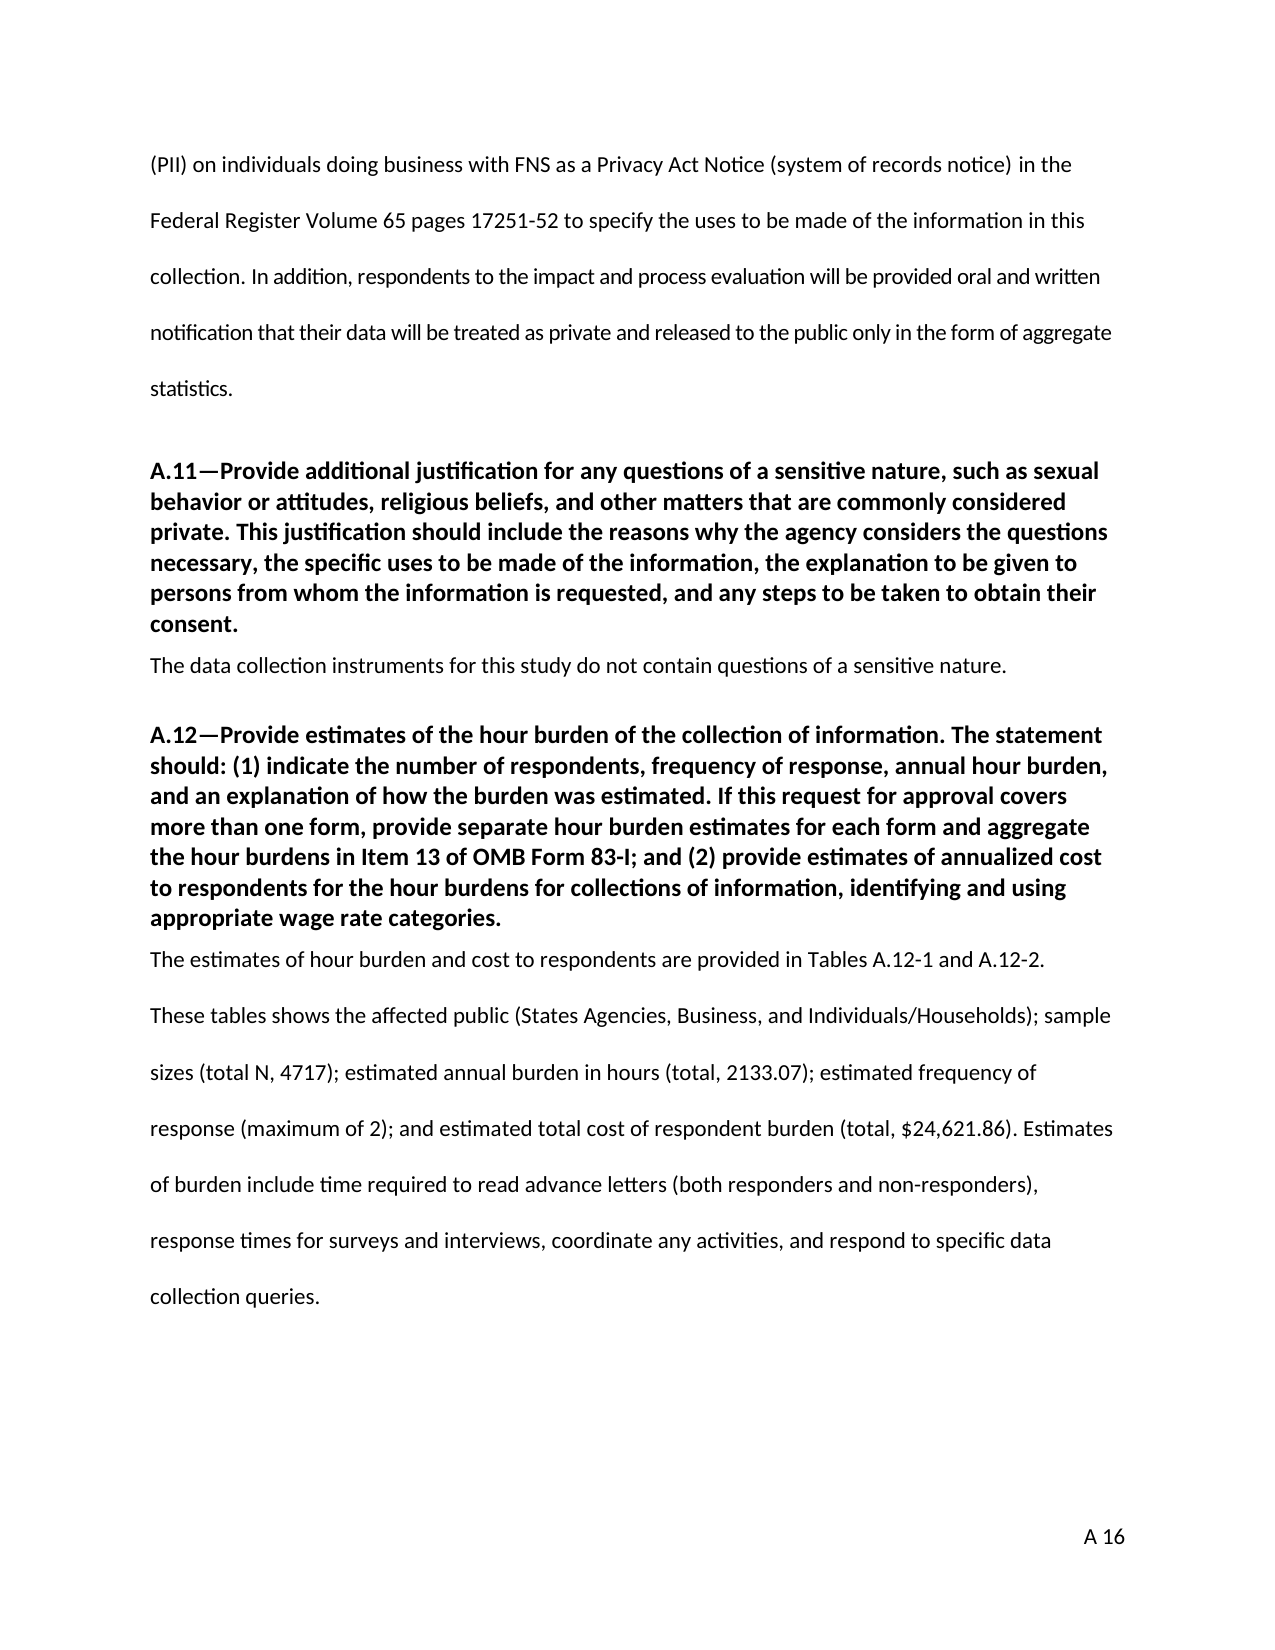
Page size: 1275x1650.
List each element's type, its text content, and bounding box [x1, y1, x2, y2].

text These tables shows the affected public (States Agencies, Business, and Individuals/Households); sample sizes (total N, 4717); estimated annual burden in hours (total, 2133.07); estimated frequency of response (maximum of 2); and estimated total cost of respondent burden (total, $24,621.86). Estimates of burden include time required to read advance letters (both responders and non-responders), response times for surveys and interviews, coordinate any activities, and respond to specific data collection queries. [150, 1002, 1125, 1310]
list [150, 150, 1125, 402]
text A.12—Provide estimates of the hour burden of the collection of information. The statement should: (1) indicate the number of respondents, frequency of response, annual hour burden, and an explanation of how the burden was estimated. If this request for approval covers more than one form, provide separate hour burden estimates for each form and aggregate the hour burdens in Item 13 of OMB Form 83-I; and (2) provide estimates of annualized cost to respondents for the hour burdens for collections of information, identifying and using appropriate wage rate categories. [150, 719, 1125, 933]
text The data collection instruments for this study do not contain questions of a sensitive nature. [150, 651, 1125, 679]
text A.11—Provide additional justification for any questions of a sensitive nature, such as sexual behavior or attitudes, religious beliefs, and other matters that are commonly considered private. This justification should include the reasons why the agency considers the questions necessary, the specific uses to be made of the information, the explanation to be given to persons from whom the information is requested, and any steps to be taken to obtain their consent. [150, 455, 1125, 638]
text The estimates of hour burden and cost to respondents are provided in Tables A.12-1 and A.12-2. [150, 946, 1125, 973]
